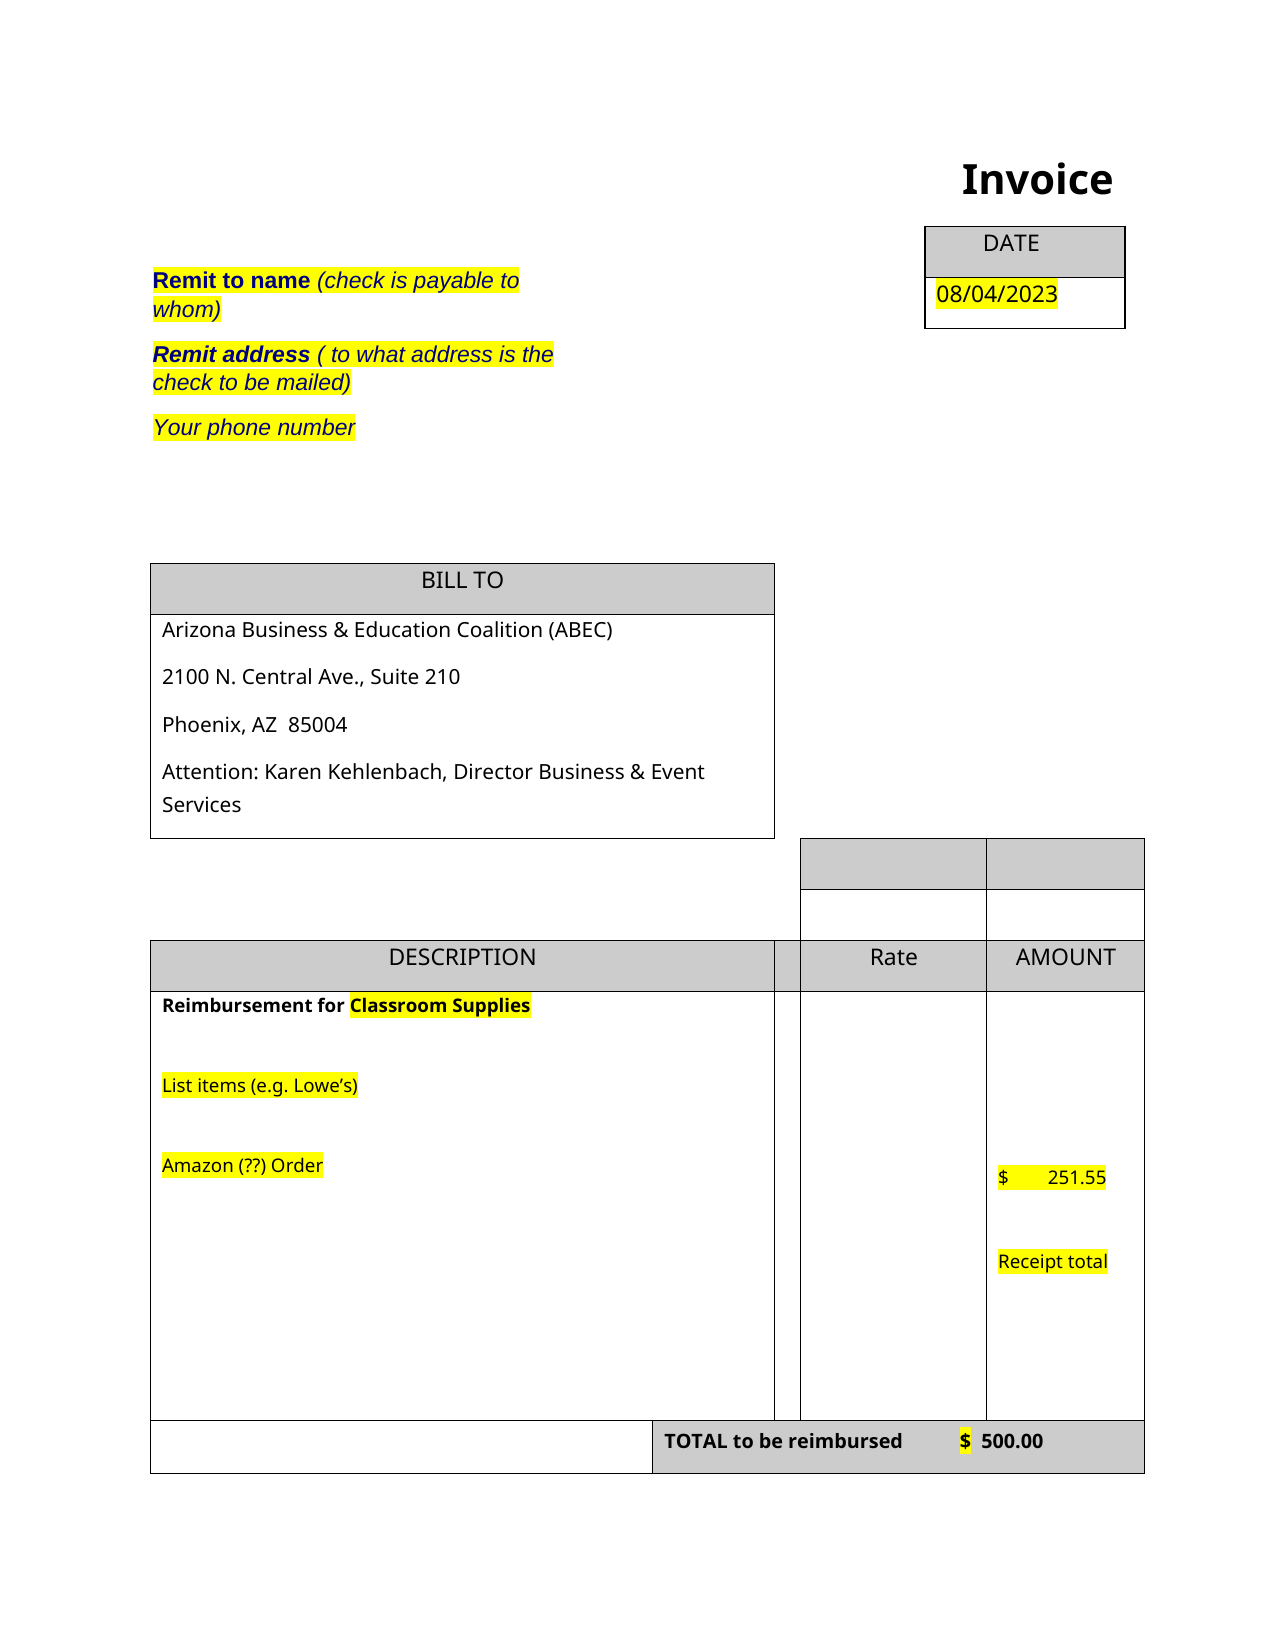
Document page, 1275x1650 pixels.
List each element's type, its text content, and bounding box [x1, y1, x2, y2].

table_cell AMOUNT [987, 941, 1144, 991]
table_cell DATE [926, 227, 1097, 277]
table_cell DESCRIPTION [151, 941, 774, 991]
table_cell [775, 941, 800, 991]
table_cell [1097, 227, 1124, 277]
table_cell 08/04/2023 [926, 278, 1097, 328]
table_cell TOTAL to be reimbursed $ 500.00 [653, 1421, 1144, 1473]
table_cell [987, 839, 1144, 889]
table_cell [1097, 278, 1124, 328]
table_cell Reimbursement for Classroom Supplies List items (e.g. Lowe’s) Amazon (??) Order [151, 992, 774, 1419]
table_cell [801, 890, 986, 940]
table_header BILL TO [151, 564, 774, 614]
table_cell [801, 992, 986, 1419]
table_cell [775, 992, 800, 1419]
table_cell $ 251.55 Receipt total [987, 992, 1144, 1419]
table_cell [151, 1421, 652, 1473]
table_cell Arizona Business & Education Coalition (ABEC) 2100 N. Central Ave., Suite 210 Phoenix, AZ 85004 Attention: Karen Kehlenbach, Director Business & Event Services [151, 615, 774, 838]
table_cell [801, 839, 986, 889]
table_cell Rate [801, 941, 986, 991]
table_header Invoice [925, 150, 1125, 226]
table_cell [987, 890, 1144, 940]
